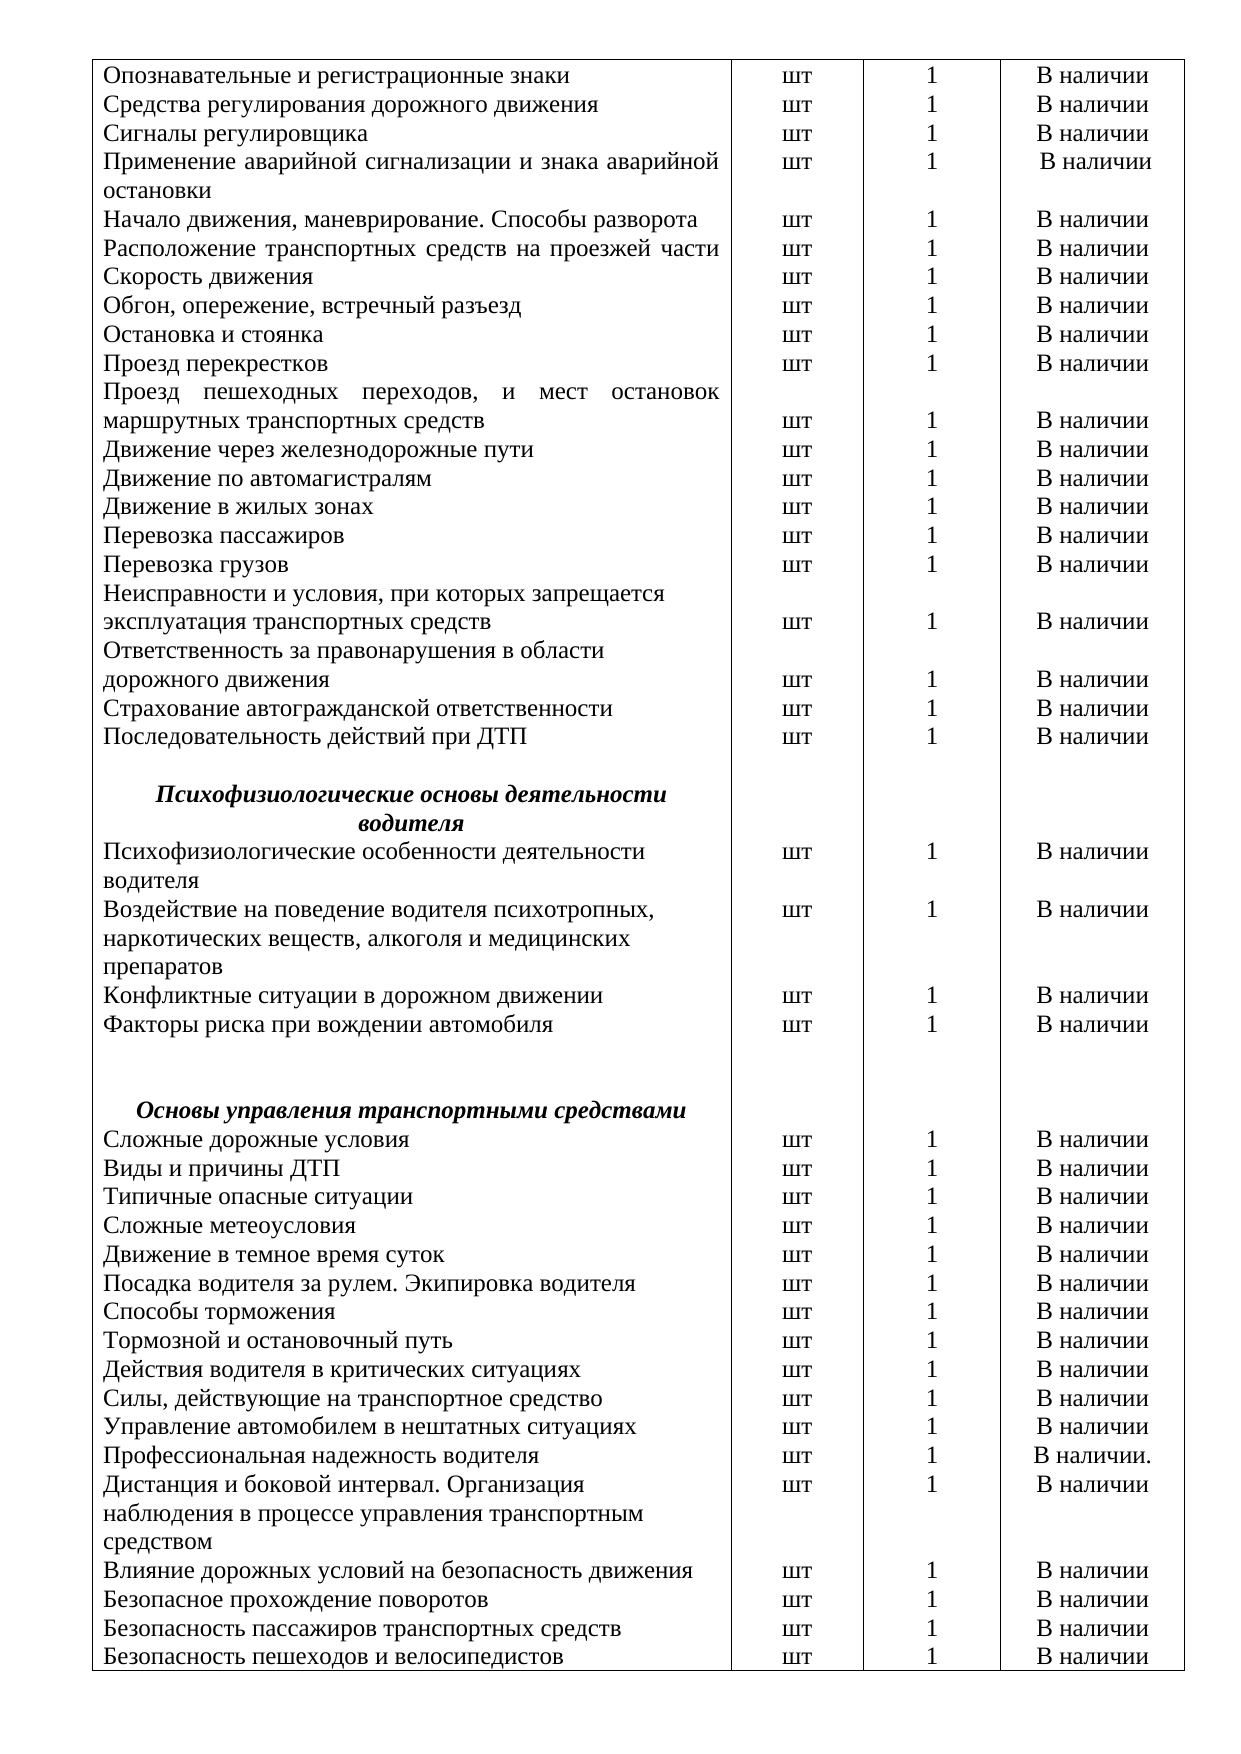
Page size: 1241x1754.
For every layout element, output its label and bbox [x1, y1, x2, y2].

table_cell [864, 60, 1000, 1670]
table_cell [1001, 60, 1184, 1670]
table_cell [93, 60, 731, 1670]
table_cell [732, 60, 863, 1670]
